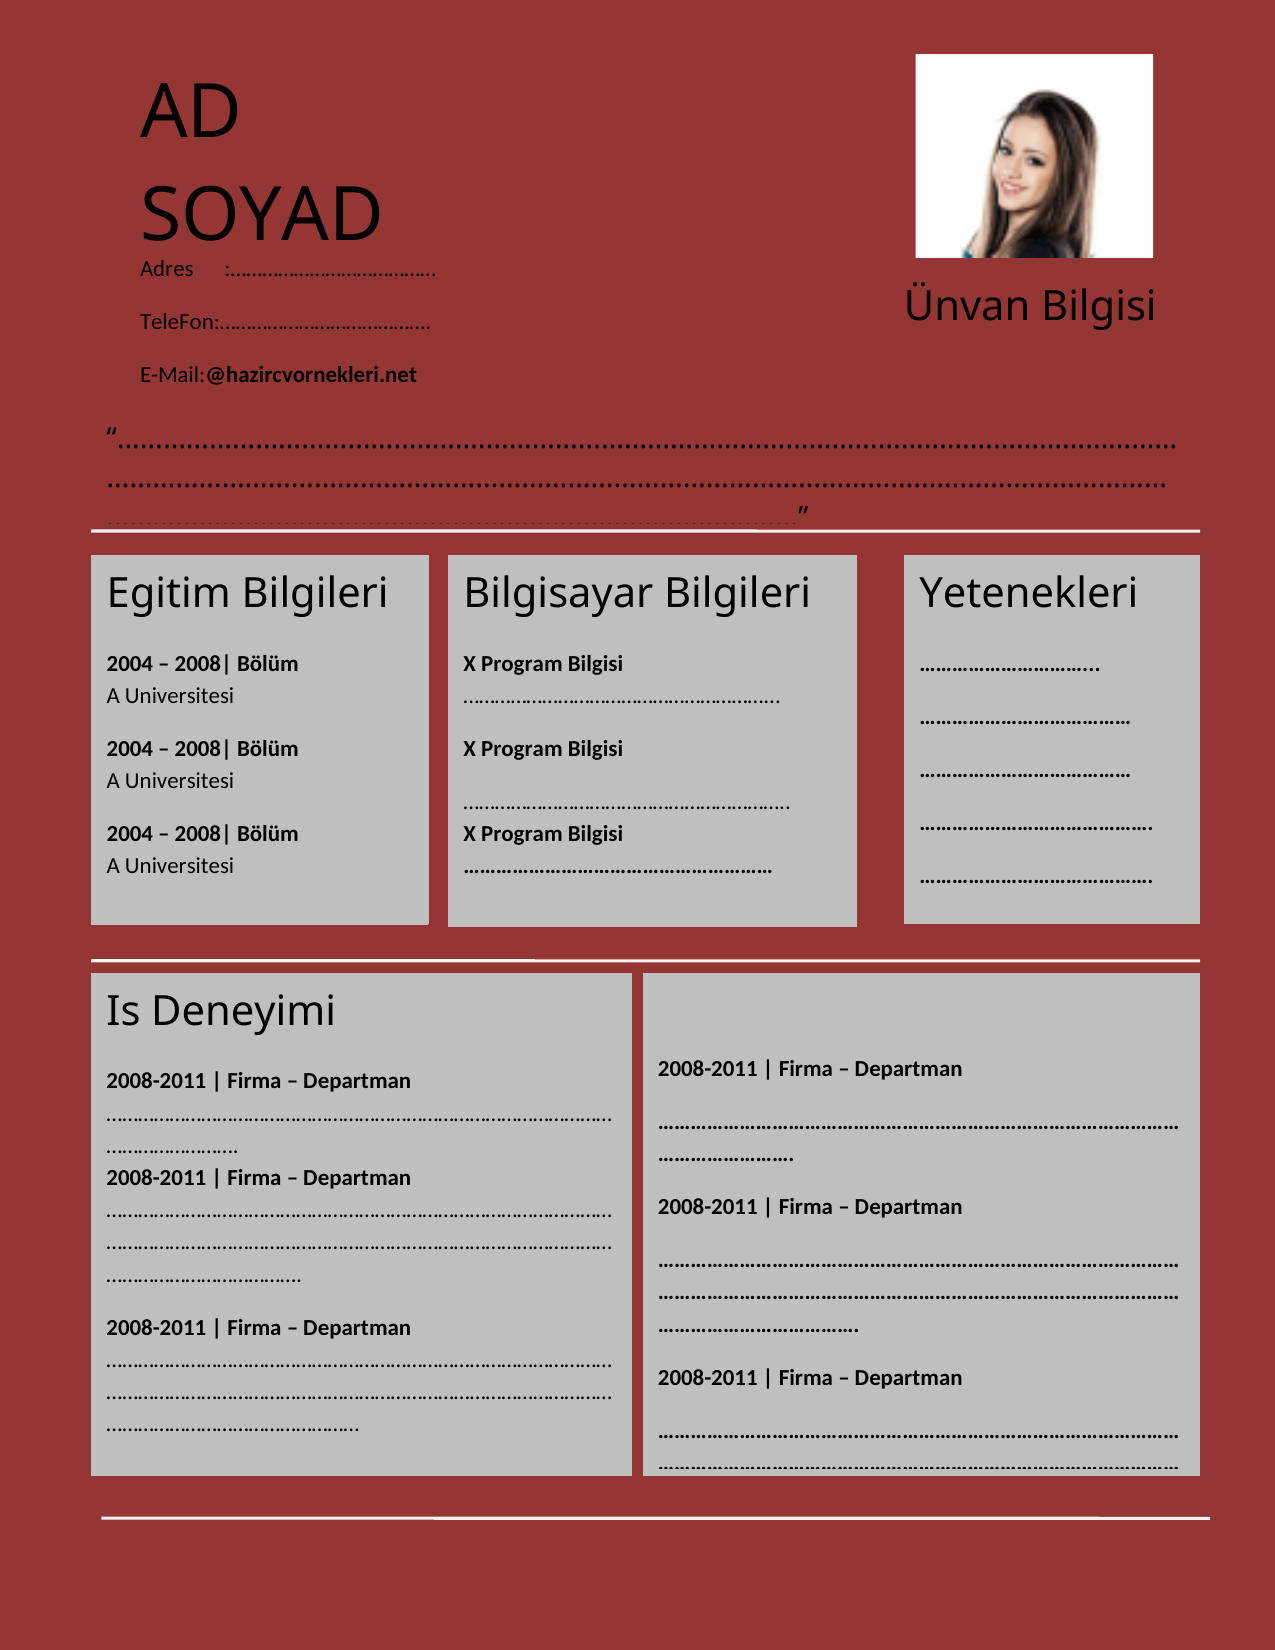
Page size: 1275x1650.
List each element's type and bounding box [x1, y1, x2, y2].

picture [915, 54, 1154, 258]
